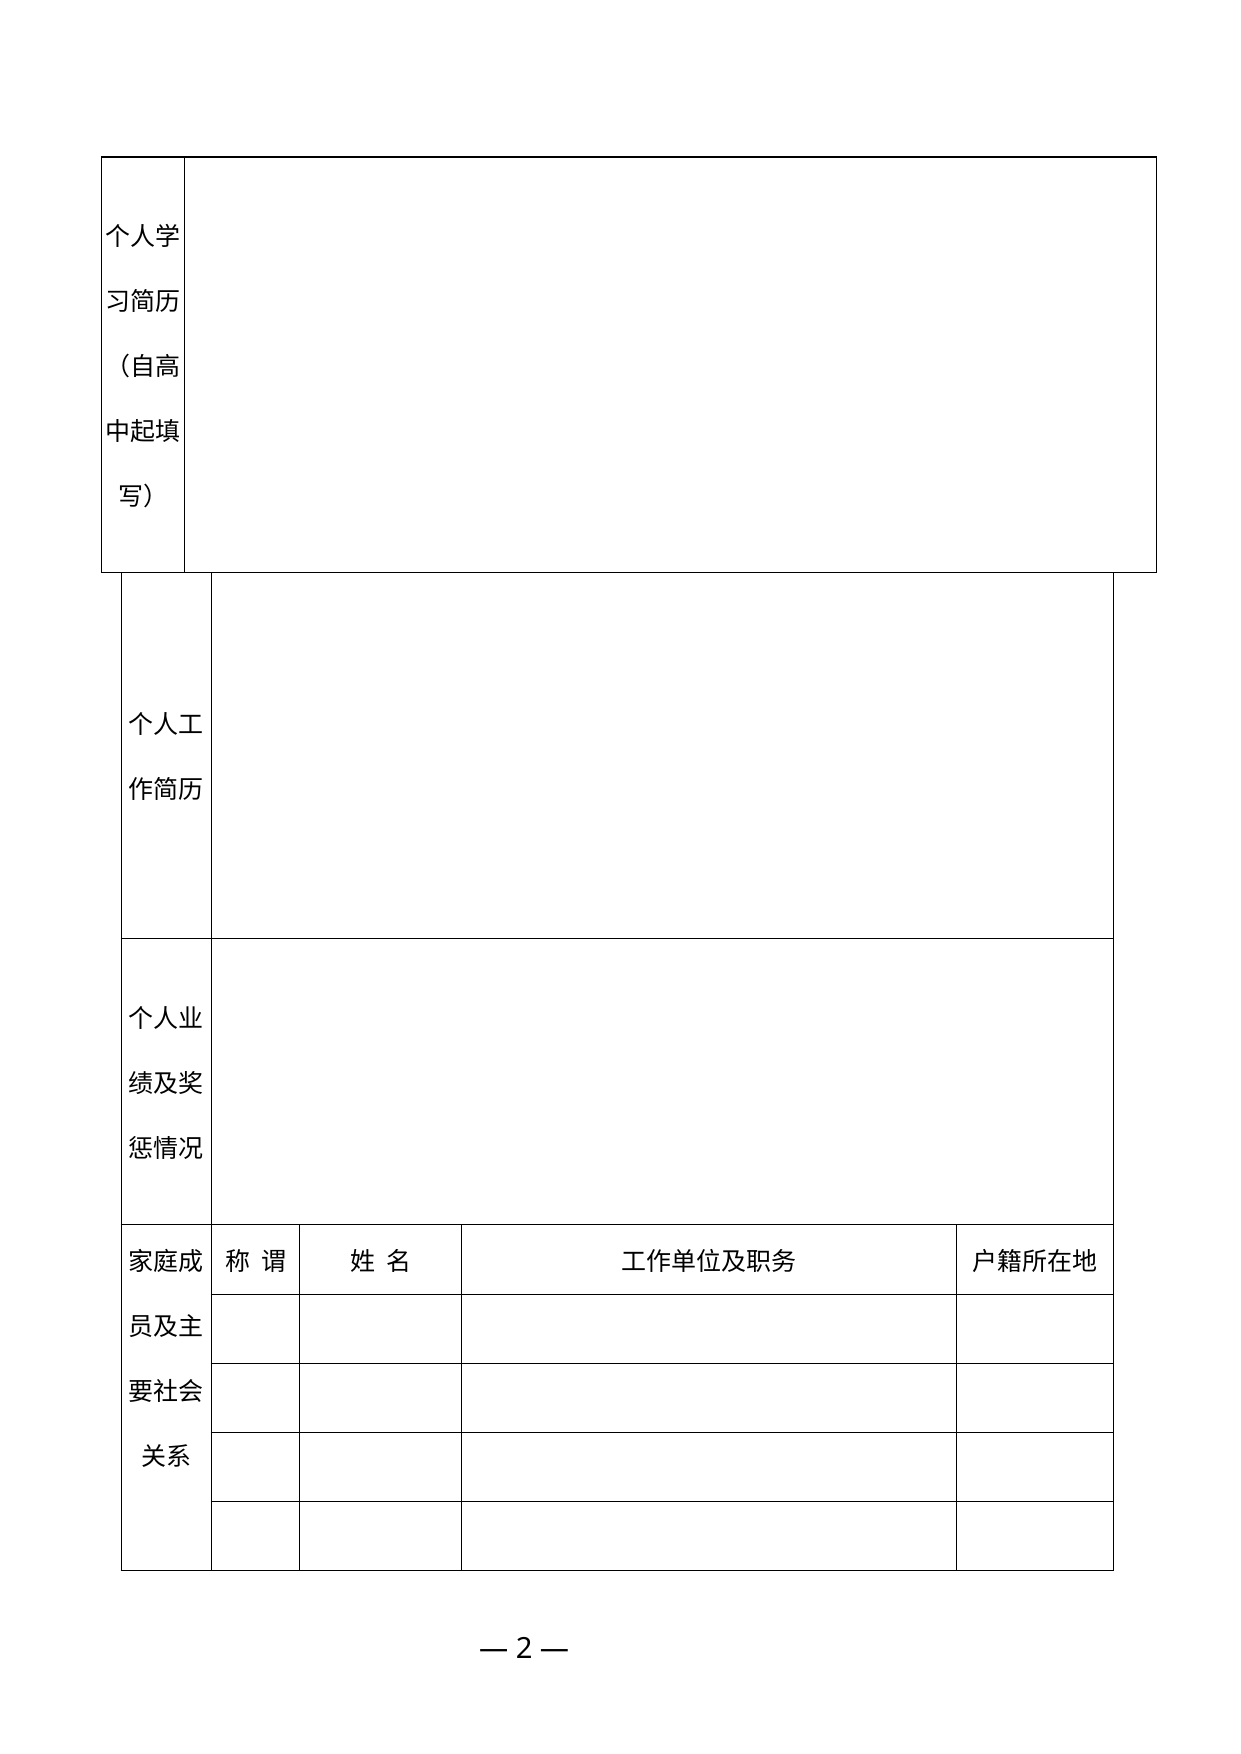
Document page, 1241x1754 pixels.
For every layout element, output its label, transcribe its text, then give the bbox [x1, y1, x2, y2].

table_cell [957, 1364, 1113, 1432]
table_cell [300, 1502, 461, 1570]
table_cell [185, 158, 1156, 572]
table_cell 个人业绩及奖惩情况 [122, 939, 211, 1224]
table_cell [957, 1502, 1113, 1570]
table_cell 个人工作简历 [122, 573, 211, 937]
table_cell [462, 1295, 956, 1363]
table_cell [462, 1364, 956, 1432]
table_cell [212, 1364, 299, 1432]
table_cell [212, 1502, 299, 1570]
table_cell [300, 1364, 461, 1432]
table_cell [957, 1433, 1113, 1501]
table_cell 工作单位及职务 [462, 1225, 956, 1293]
table_cell [212, 939, 1113, 1224]
table_cell [957, 1295, 1113, 1363]
table_cell 姓 名 [300, 1225, 461, 1293]
table_cell [462, 1502, 956, 1570]
table_cell 个人学习简历（自高中起填写） [102, 158, 184, 572]
table_cell [300, 1295, 461, 1363]
table_cell 家庭成员及主要社会关系 [122, 1225, 211, 1570]
table_cell [300, 1433, 461, 1501]
table_cell [462, 1433, 956, 1501]
table_cell [212, 1433, 299, 1501]
table_cell [212, 573, 1113, 937]
table_cell 户籍所在地 [957, 1225, 1113, 1293]
table_cell 称 谓 [212, 1225, 299, 1293]
table_cell [212, 1295, 299, 1363]
